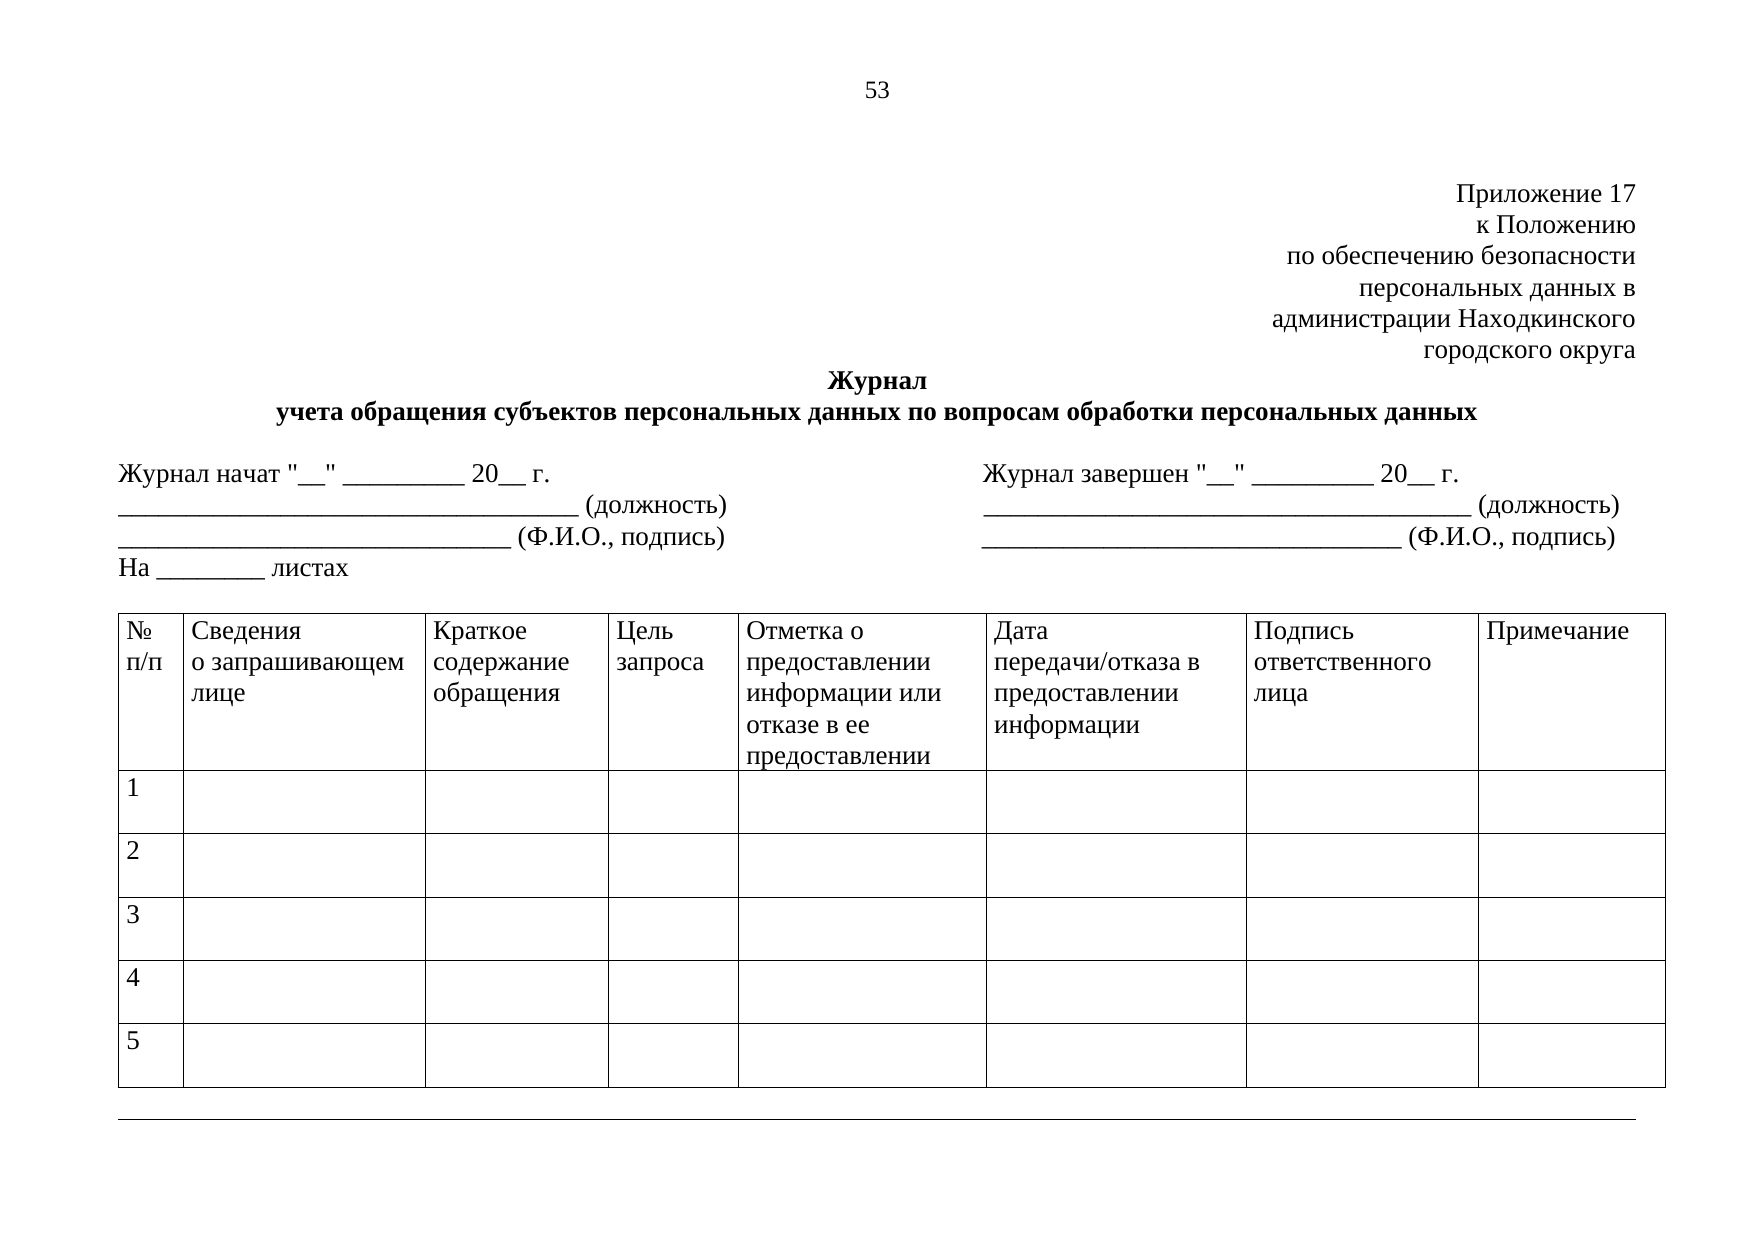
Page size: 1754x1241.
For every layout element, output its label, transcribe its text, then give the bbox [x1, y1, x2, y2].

table_cell [987, 898, 1246, 960]
text персональных данных в [118, 271, 1636, 302]
text по обеспечению безопасности [118, 239, 1636, 271]
table_cell [1479, 961, 1665, 1023]
table_cell [1247, 961, 1478, 1023]
table_cell [1247, 834, 1478, 897]
text Приложение 17 [118, 177, 1636, 208]
table_cell [184, 898, 425, 960]
table_header Отметка о предоставлении информации или отказе в ее предоставлении [739, 614, 986, 770]
table_cell 4 [119, 961, 183, 1023]
text На ________ листах [118, 551, 1636, 582]
table_cell [1479, 898, 1665, 960]
table_cell [987, 1024, 1246, 1087]
table_cell [426, 898, 608, 960]
text администрации Находкинского [118, 302, 1636, 333]
table_header Подпись ответственного лица [1247, 614, 1478, 770]
table_cell [609, 961, 738, 1023]
table_cell [184, 834, 425, 897]
table_cell [426, 834, 608, 897]
table_cell [987, 961, 1246, 1023]
table_cell [1247, 898, 1478, 960]
table_cell [1247, 1024, 1478, 1087]
table_header № п/п [119, 614, 183, 770]
table_cell [426, 1024, 608, 1087]
table_header Дата передачи/отказа в предоставлении информации [987, 614, 1246, 770]
table_cell [184, 1024, 425, 1087]
table_cell [609, 771, 738, 833]
table_cell [609, 1024, 738, 1087]
table_cell 5 [119, 1024, 183, 1087]
table_header Краткое содержание обращения [426, 614, 608, 770]
table_cell [609, 834, 738, 897]
table_cell [426, 961, 608, 1023]
text городского округа [118, 333, 1636, 364]
table_cell [609, 898, 738, 960]
text учета обращения субъектов персональных данных по вопросам обработки персональных данных [118, 395, 1636, 426]
table_cell [1247, 771, 1478, 833]
table_cell [739, 961, 986, 1023]
table_cell [987, 771, 1246, 833]
table_cell [739, 1024, 986, 1087]
text Журнал [118, 364, 1636, 395]
table_header Сведения о запрашивающем лице [184, 614, 425, 770]
table_header Цель запроса [609, 614, 738, 770]
text Журнал начат "__" _________ 20__ г. Журнал завершен "__" _________ 20__ г. [118, 457, 1636, 489]
table_cell [739, 898, 986, 960]
table_cell 3 [119, 898, 183, 960]
text _____________________________ (Ф.И.О., подпись) _______________________________ (Ф.И.О., подпись) [118, 520, 1636, 551]
table_cell [739, 834, 986, 897]
table_cell 1 [119, 771, 183, 833]
table_header Примечание [1479, 614, 1665, 770]
table_cell [739, 771, 986, 833]
table_cell [1479, 834, 1665, 897]
table_cell 2 [119, 834, 183, 897]
table_cell [987, 834, 1246, 897]
table_cell [1479, 1024, 1665, 1087]
table_cell [184, 771, 425, 833]
table_cell [426, 771, 608, 833]
text к Положению [118, 208, 1636, 239]
text __________________________________ (должность) ____________________________________ (должность) [118, 489, 1636, 520]
table_cell [1479, 771, 1665, 833]
table_cell [184, 961, 425, 1023]
